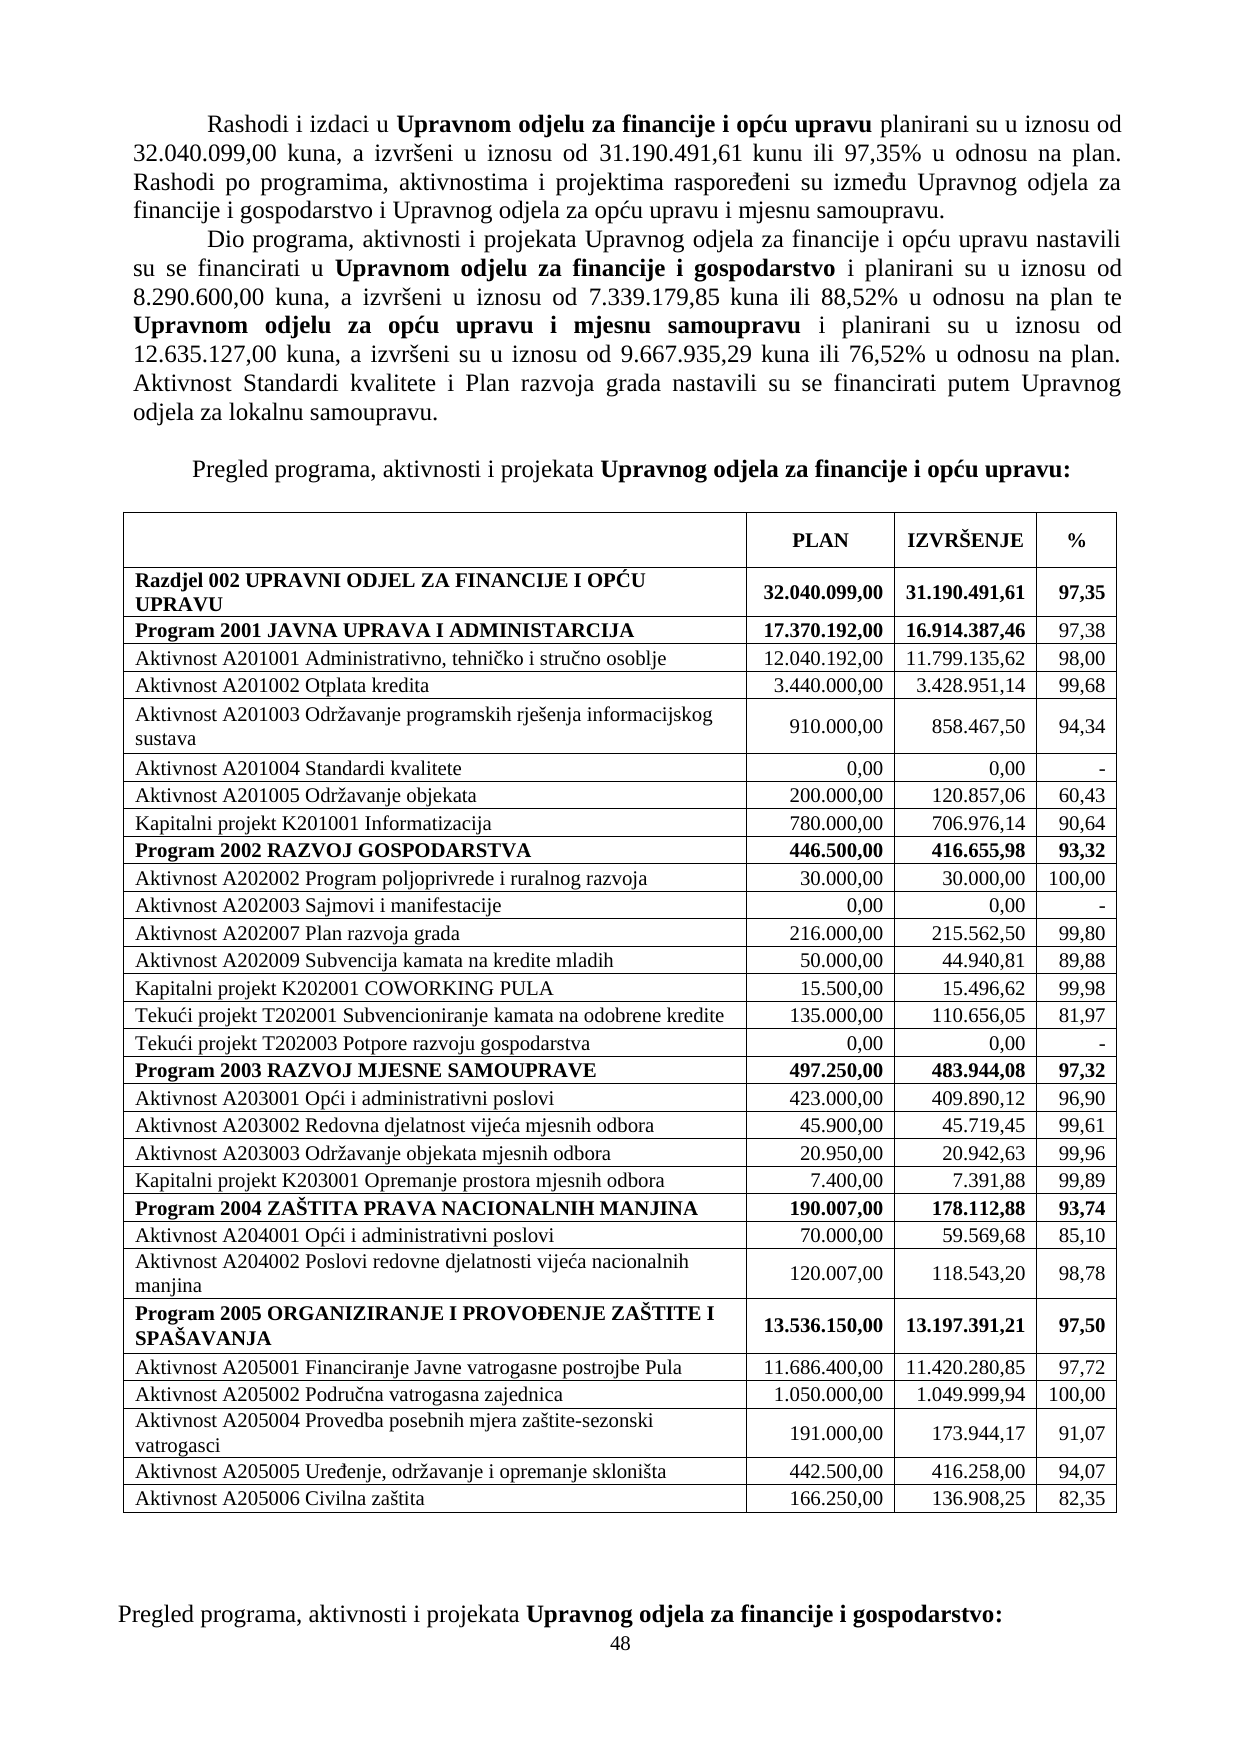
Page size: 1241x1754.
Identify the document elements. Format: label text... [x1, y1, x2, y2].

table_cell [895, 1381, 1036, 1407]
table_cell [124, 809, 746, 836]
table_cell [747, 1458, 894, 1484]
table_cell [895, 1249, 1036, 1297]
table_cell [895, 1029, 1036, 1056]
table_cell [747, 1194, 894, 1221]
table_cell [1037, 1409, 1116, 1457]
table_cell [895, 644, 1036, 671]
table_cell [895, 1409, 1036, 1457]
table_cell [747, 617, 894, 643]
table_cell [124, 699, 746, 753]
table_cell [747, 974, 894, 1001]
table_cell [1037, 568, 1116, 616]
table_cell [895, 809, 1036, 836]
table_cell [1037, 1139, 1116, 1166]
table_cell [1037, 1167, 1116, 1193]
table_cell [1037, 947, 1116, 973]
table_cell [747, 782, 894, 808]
text Pregled programa, aktivnosti i projekata Upravnog odjela za financije i gospodarstvo: [118, 1599, 1122, 1628]
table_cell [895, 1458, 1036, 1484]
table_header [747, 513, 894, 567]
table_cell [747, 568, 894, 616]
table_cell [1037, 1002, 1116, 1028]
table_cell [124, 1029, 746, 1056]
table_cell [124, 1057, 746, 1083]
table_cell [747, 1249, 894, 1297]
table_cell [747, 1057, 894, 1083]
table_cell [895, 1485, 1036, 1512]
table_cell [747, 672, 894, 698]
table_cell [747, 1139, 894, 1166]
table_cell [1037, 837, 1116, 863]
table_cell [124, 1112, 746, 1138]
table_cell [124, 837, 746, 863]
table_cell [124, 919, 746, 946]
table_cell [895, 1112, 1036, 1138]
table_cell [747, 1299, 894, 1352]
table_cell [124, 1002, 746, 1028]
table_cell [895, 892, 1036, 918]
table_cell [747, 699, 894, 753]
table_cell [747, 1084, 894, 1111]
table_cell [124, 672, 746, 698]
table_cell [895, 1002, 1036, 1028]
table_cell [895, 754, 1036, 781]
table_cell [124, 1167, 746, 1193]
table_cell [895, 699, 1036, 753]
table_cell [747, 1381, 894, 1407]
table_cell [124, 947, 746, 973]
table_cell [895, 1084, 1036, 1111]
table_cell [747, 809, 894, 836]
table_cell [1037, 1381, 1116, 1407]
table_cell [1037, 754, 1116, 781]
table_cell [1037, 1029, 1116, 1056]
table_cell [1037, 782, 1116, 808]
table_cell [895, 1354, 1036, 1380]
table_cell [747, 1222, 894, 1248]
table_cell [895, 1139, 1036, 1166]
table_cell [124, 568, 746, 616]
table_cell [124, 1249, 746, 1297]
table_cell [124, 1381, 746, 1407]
text Pregled programa, aktivnosti i projekata Upravnog odjela za financije i opću upravu: [118, 454, 1122, 483]
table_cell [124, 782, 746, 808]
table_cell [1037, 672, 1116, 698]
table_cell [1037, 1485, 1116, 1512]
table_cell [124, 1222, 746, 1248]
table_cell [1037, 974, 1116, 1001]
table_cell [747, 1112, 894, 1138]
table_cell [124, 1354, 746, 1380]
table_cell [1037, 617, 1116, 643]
text Rashodi i izdaci u Upravnom odjelu za financije i opću upravu planirani su u iznosu od 32.040.099,00 kuna, a izvršeni u iznosu od 31.190.491,61 kunu ili 97,35% u odnosu na plan. Rashodi po programima, aktivnostima i projektima raspoređeni su između Upravnog odjela za financije i gospodarstvo i Upravnog odjela za opću upravu i mjesnu samoupravu. [133, 109, 1122, 224]
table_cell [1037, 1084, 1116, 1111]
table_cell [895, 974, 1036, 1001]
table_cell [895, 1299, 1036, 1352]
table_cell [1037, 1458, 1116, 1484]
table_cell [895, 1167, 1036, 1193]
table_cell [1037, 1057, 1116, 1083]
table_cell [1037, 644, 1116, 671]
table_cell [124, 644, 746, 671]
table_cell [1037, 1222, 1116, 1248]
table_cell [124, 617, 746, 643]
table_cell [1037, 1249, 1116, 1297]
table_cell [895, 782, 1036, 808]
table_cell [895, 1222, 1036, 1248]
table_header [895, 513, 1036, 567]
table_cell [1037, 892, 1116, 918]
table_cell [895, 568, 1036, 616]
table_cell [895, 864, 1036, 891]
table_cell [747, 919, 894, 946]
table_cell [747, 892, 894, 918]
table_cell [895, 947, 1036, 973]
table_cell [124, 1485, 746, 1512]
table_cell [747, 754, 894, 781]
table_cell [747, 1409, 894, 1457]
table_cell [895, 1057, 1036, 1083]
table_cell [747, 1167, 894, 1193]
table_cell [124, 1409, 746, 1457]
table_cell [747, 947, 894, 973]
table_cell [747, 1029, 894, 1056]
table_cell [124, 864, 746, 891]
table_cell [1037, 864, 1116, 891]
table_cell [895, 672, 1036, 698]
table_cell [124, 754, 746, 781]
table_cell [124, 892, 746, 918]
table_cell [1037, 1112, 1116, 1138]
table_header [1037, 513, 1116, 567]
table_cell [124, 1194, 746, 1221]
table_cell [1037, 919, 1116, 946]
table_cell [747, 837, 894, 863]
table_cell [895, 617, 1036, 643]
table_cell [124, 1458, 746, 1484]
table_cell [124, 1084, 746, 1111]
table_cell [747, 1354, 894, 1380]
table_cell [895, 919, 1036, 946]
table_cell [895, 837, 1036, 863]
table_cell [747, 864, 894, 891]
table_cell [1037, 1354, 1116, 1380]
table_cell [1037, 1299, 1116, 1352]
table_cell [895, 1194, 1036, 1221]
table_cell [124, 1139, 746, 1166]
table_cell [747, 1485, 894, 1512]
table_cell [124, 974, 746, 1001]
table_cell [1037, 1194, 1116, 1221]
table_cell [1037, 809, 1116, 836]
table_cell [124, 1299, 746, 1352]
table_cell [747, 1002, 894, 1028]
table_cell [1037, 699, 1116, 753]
text Dio programa, aktivnosti i projekata Upravnog odjela za financije i opću upravu nastavili su se financirati u Upravnom odjelu za financije i gospodarstvo i planirani su u iznosu od 8.290.600,00 kuna, a izvršeni u iznosu od 7.339.179,85 kuna ili 88,52% u odnosu na plan te Upravnom odjelu za opću upravu i mjesnu samoupravu i planirani su u iznosu od 12.635.127,00 kuna, a izvršeni su u iznosu od 9.667.935,29 kuna ili 76,52% u odnosu na plan. Aktivnost Standardi kvalitete i Plan razvoja grada nastavili su se financirati putem Upravnog odjela za lokalnu samoupravu. [133, 224, 1122, 425]
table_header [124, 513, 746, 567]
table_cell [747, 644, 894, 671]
